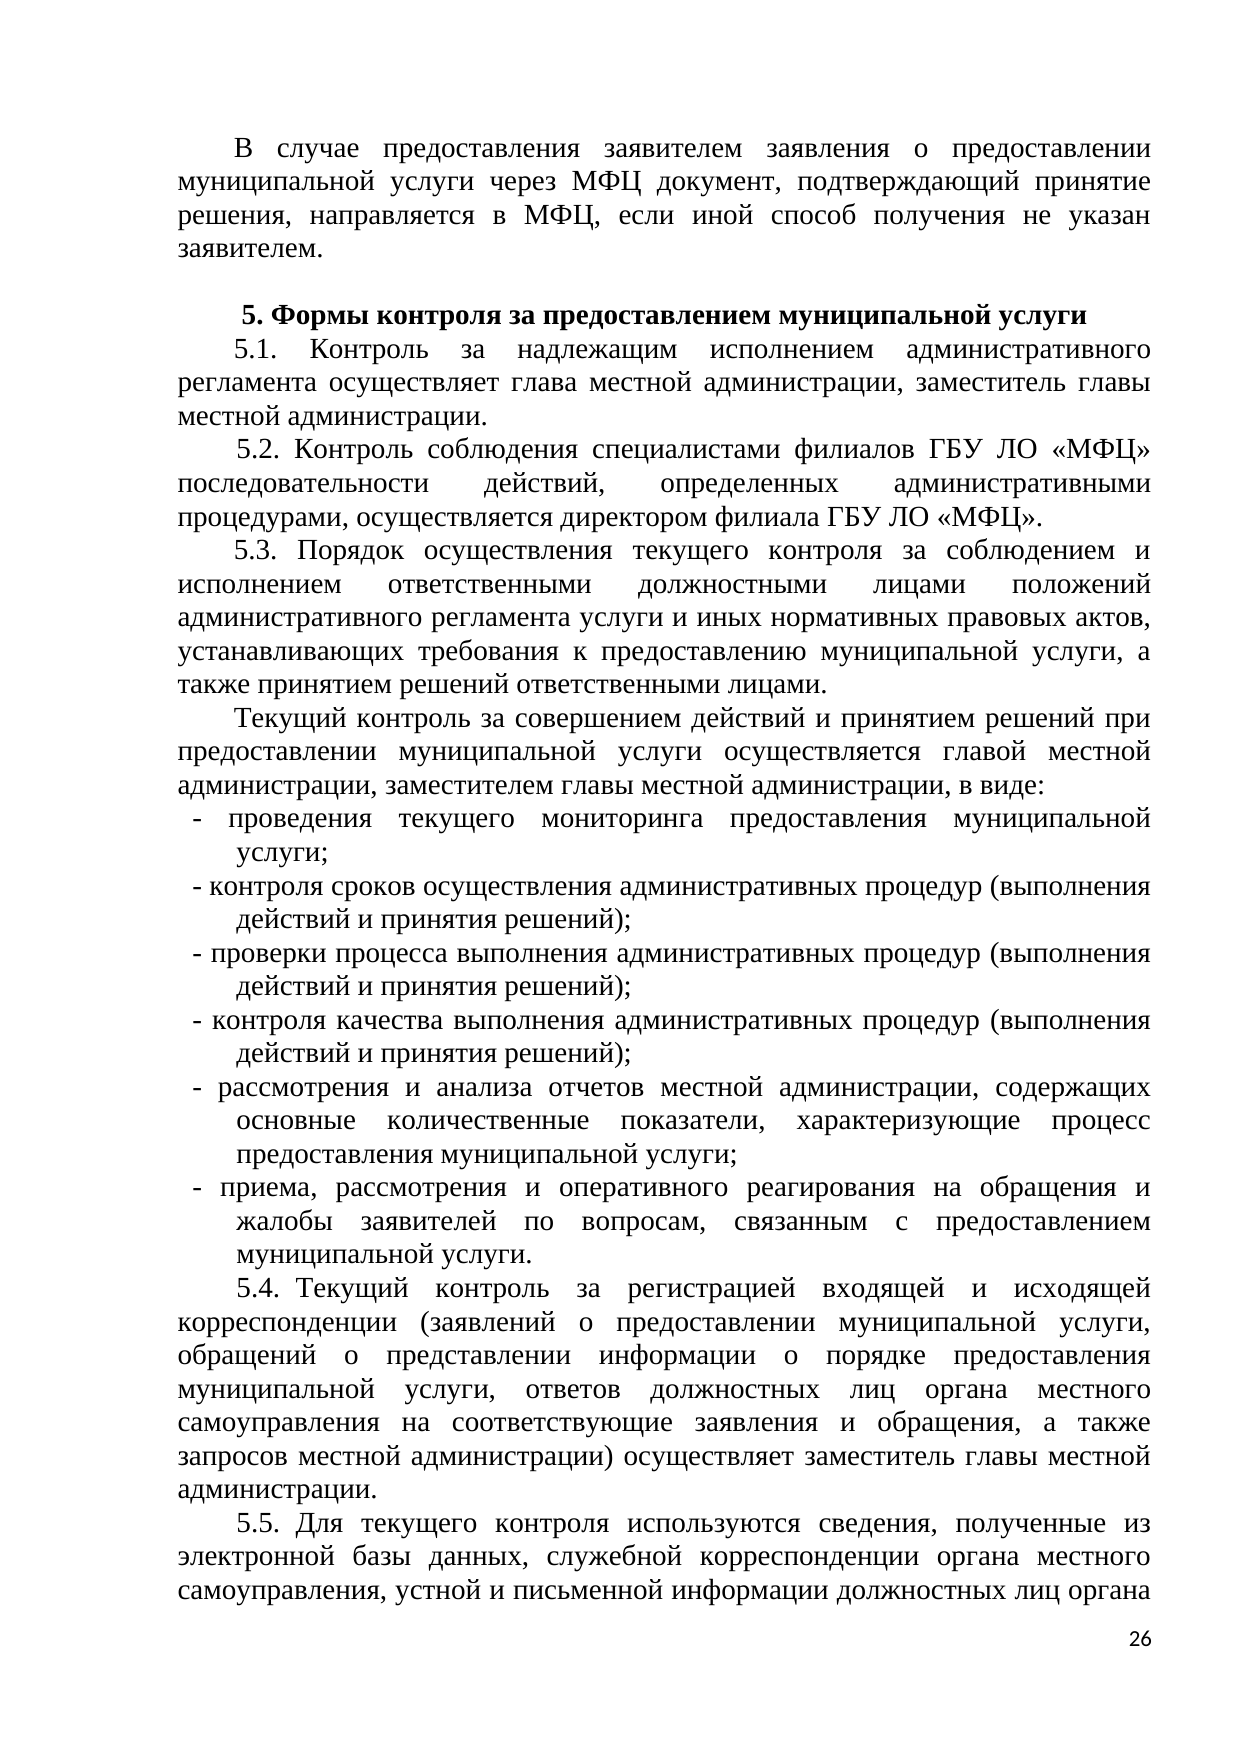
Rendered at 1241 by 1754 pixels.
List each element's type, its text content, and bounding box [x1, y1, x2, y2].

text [177, 1505, 1152, 1606]
text - рассмотрения и анализа отчетов местной администрации, содержащих основные количественные показатели, характеризующие процесс предоставления муниципальной услуги; [192, 1069, 1152, 1169]
text Текущий контроль за совершением действий и принятием решений при предоставлении муниципальной услуги осуществляется главой местной администрации, заместителем главы местной администрации, в виде: [177, 700, 1152, 801]
text 5.4. Текущий контроль за регистрацией входящей и исходящей корреспонденции (заявлений о предоставлении муниципальной услуги, обращений о представлении информации о порядке предоставления муниципальной услуги, ответов должностных лиц органа местного самоуправления на соответствующие заявления и обращения, а также запросов местной администрации) осуществляет заместитель главы местной администрации. [177, 1270, 1152, 1505]
text - контроля сроков осуществления административных процедур (выполнения действий и принятия решений); [192, 868, 1152, 935]
text В случае предоставления заявителем заявления о предоставлении муниципальной услуги через МФЦ документ, подтверждающий принятие решения, направляется в МФЦ, если иной способ получения не указан заявителем. [177, 130, 1152, 264]
text 5.2. Контроль соблюдения специалистами филиалов ГБУ ЛО «МФЦ» последовательности действий, определенных административными процедурами, осуществляется директором филиала ГБУ ЛО «МФЦ». [177, 432, 1152, 532]
text 5.3. Порядок осуществления текущего контроля за соблюдением и исполнением ответственными должностными лицами положений административного регламента услуги и иных нормативных правовых актов, устанавливающих требования к предоставлению муниципальной услуги, а также принятием решений ответственными лицами. [177, 532, 1152, 700]
text 5. Формы контроля за предоставлением муниципальной услуги [177, 297, 1152, 331]
text - проверки процесса выполнения административных процедур (выполнения действий и принятия решений); [192, 935, 1152, 1002]
text - проведения текущего мониторинга предоставления муниципальной услуги; [192, 801, 1152, 868]
text 5.1. Контроль за надлежащим исполнением административного регламента осуществляет глава местной администрации, заместитель главы местной администрации. [177, 331, 1152, 432]
text - приема, рассмотрения и оперативного реагирования на обращения и жалобы заявителей по вопросам, связанным с предоставлением муниципальной услуги. [192, 1169, 1152, 1270]
text - контроля качества выполнения административных процедур (выполнения действий и принятия решений); [192, 1002, 1152, 1069]
